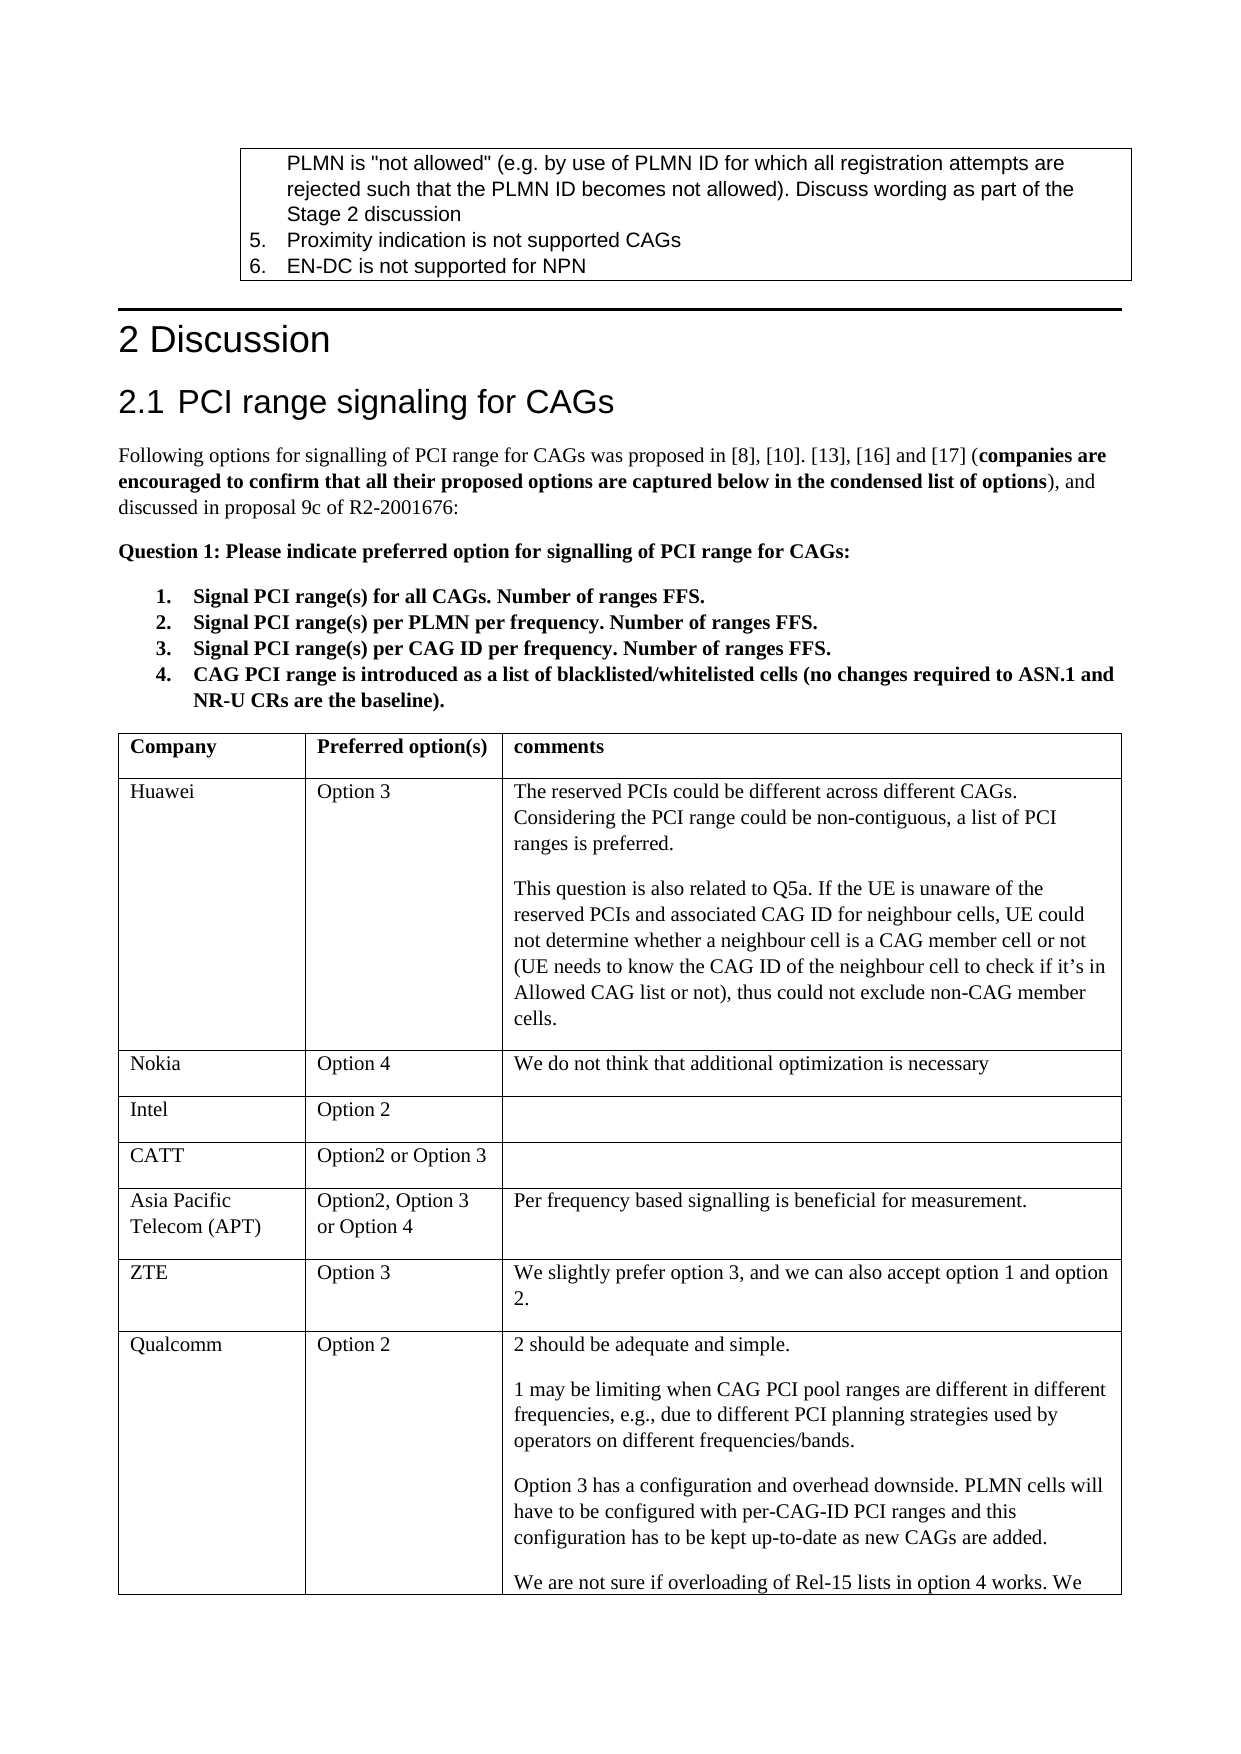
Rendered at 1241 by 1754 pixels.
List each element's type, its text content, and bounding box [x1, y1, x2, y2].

table_cell ZTE [119, 1260, 305, 1331]
table_cell Option 3 [306, 779, 502, 1050]
table_cell Option 2 [306, 1332, 502, 1594]
list EN-DC is not supported for NPN [241, 251, 1131, 280]
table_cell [503, 1332, 1121, 1594]
table_cell Option2 or Option 3 [306, 1143, 502, 1187]
table_cell Huawei [119, 779, 305, 1050]
subtitle 2 Discussion [118, 311, 1122, 360]
table_cell Nokia [119, 1051, 305, 1096]
subtitle 2.1 PCI range signaling for CAGs [118, 383, 1122, 421]
table_cell Asia Pacific Telecom (APT) [119, 1189, 305, 1259]
table_cell Option 2 [306, 1097, 502, 1142]
text Question 1: Please indicate preferred option for signalling of PCI range for CAGs: [118, 539, 1122, 563]
list CAG PCI range is introduced as a list of blacklisted/whitelisted cells (no changes required to ASN.1 and NR-U CRs are the baseline). [156, 662, 1122, 712]
table_cell Per frequency based signalling is beneficial for measurement. [503, 1189, 1121, 1259]
table_header Company [119, 734, 305, 778]
table_cell We do not think that additional optimization is necessary [503, 1051, 1121, 1096]
table_cell Qualcomm [119, 1332, 305, 1594]
table_cell Intel [119, 1097, 305, 1142]
list Signal PCI range(s) per CAG ID per frequency. Number of ranges FFS. [156, 636, 1122, 660]
table_cell Option 4 [306, 1051, 502, 1096]
table_cell The reserved PCIs could be different across different CAGs. Considering the PCI range could be non-contiguous, a list of PCI ranges is preferred. This question is also related to Q5a. If the UE is unaware of the reserved PCIs and associated CAG ID for neighbour cells, UE could not determine whether a neighbour cell is a CAG member cell or not (UE needs to know the CAG ID of the neighbour cell to check if it’s in Allowed CAG list or not), thus could not exclude non-CAG member cells. [503, 779, 1121, 1050]
text Following options for signalling of PCI range for CAGs was proposed in [8], [10]. [13], [16] and [17] (companies are encouraged to confirm that all their proposed options are captured below in the condensed list of options), and discussed in proposal 9c of R2-2001676: [118, 443, 1122, 519]
list Signal PCI range(s) for all CAGs. Number of ranges FFS. [156, 584, 1122, 608]
table_cell [503, 1143, 1121, 1187]
table_cell We slightly prefer option 3, and we can also accept option 1 and option 2. [503, 1260, 1121, 1331]
table_cell Option 3 [306, 1260, 502, 1331]
table_cell Option2, Option 3 or Option 4 [306, 1189, 502, 1259]
table_header comments [503, 734, 1121, 778]
table_cell CATT [119, 1143, 305, 1187]
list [241, 149, 1131, 225]
list Proximity indication is not supported CAGs [241, 225, 1131, 251]
list Signal PCI range(s) per PLMN per frequency. Number of ranges FFS. [156, 610, 1122, 634]
table_header Preferred option(s) [306, 734, 502, 778]
table_cell [503, 1097, 1121, 1142]
